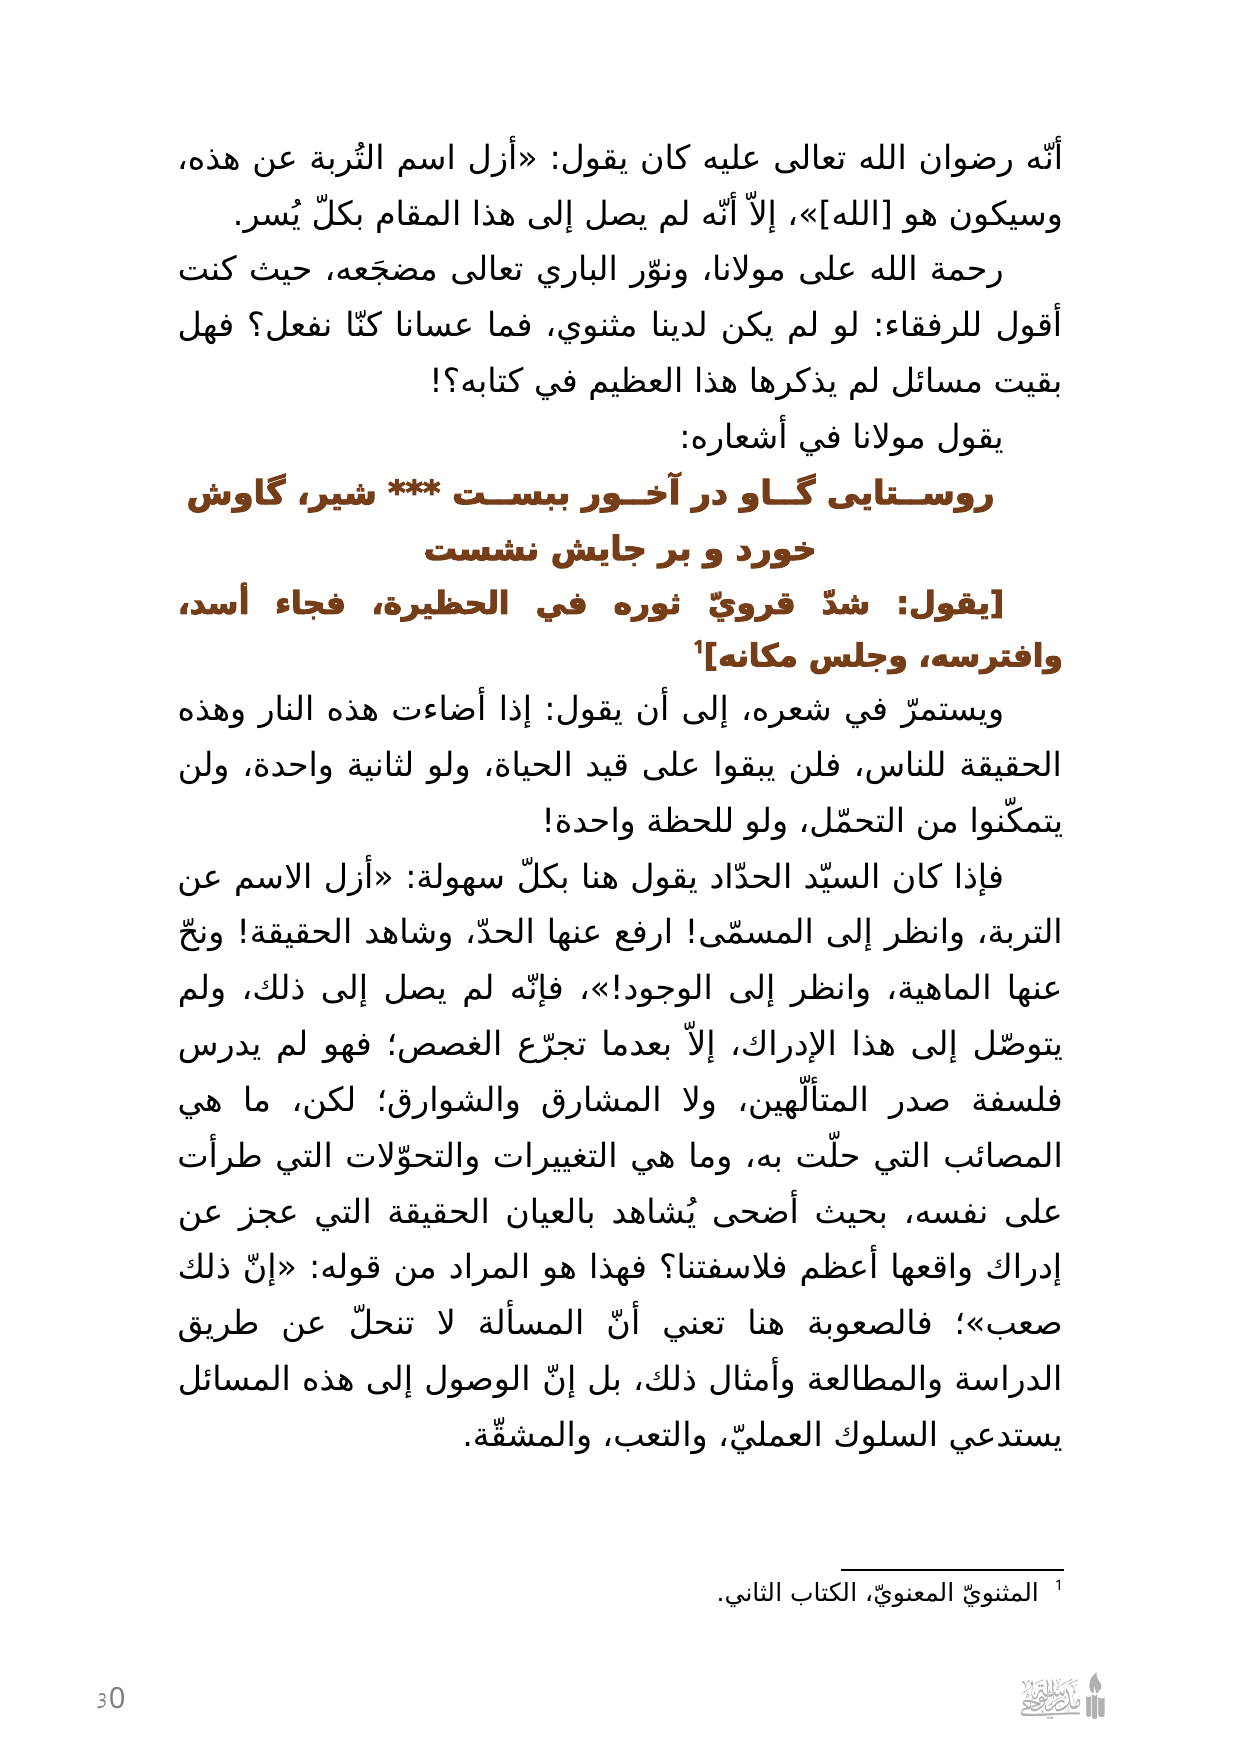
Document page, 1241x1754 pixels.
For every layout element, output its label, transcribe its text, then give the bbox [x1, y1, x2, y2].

text رحمة الله على مولانا، ونوّر الباري تعالى مضجَعه، حيث كنت أقول للرفقاء: لو لم يكن لدينا مثنوي، فما عسانا كنّا نفعل؟ فهل بقيت مسائل لم يذكرها هذا العظيم في كتابه؟! [177, 247, 1063, 415]
text [يقول: شدّ قرويّ ثوره في الحظيرة، فجاء أسد، وافترسه، وجلس مكانه] [177, 582, 1063, 687]
text فإذا كان السيّد الحدّاد يقول هنا بكلّ سهولة: «أزل الاسم عن التربة، وانظر إلى المسمّى! ارفع عنها الحدّ، وشاهد الحقيقة! ونحّ عنها الماهية، وانظر إلى الوجود!»، فإنّه لم يصل إلى ذلك، ولم يتوصّل إلى هذا الإدراك، إلاّ بعدما تجرّع الغصص؛ فهو لم يدرس فلسفة صدر المتألّهين، ولا المشارق والشوارق؛ لكن، ما هي المصائب التي حلّت به، وما هي التغييرات والتحوّلات التي طرأت على نفسه، بحيث أضحى يُشاهد بالعيان الحقيقة التي عجز عن إدراك واقعها أعظم فلاسفتنا؟ فهذا هو المراد من قوله: «إنّ ذلك صعب»؛ فالصعوبة هنا تعني أنّ المسألة لا تنحلّ عن طريق الدراسة والمطالعة وأمثال ذلك، بل إنّ الوصول إلى هذه المسائل يستدعي السلوك العمليّ، والتعب، والمشقّة. [177, 855, 1063, 1469]
text ويستمرّ في شعره، إلى أن يقول: إذا أضاءت هذه النار وهذه الحقيقة للناس، فلن يبقوا على قيد الحياة، ولو لثانية واحدة، ولن يتمكّنوا من التحمّل، ولو للحظة واحدة! [177, 687, 1063, 855]
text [177, 136, 1063, 247]
text يقول مولانا في أشعاره: [177, 415, 1063, 471]
picture [1020, 1672, 1105, 1719]
text روســتایی گــاو در آخــور ببســت *** شیر، گاوش خورد و بر جایش نشست [177, 471, 1063, 582]
